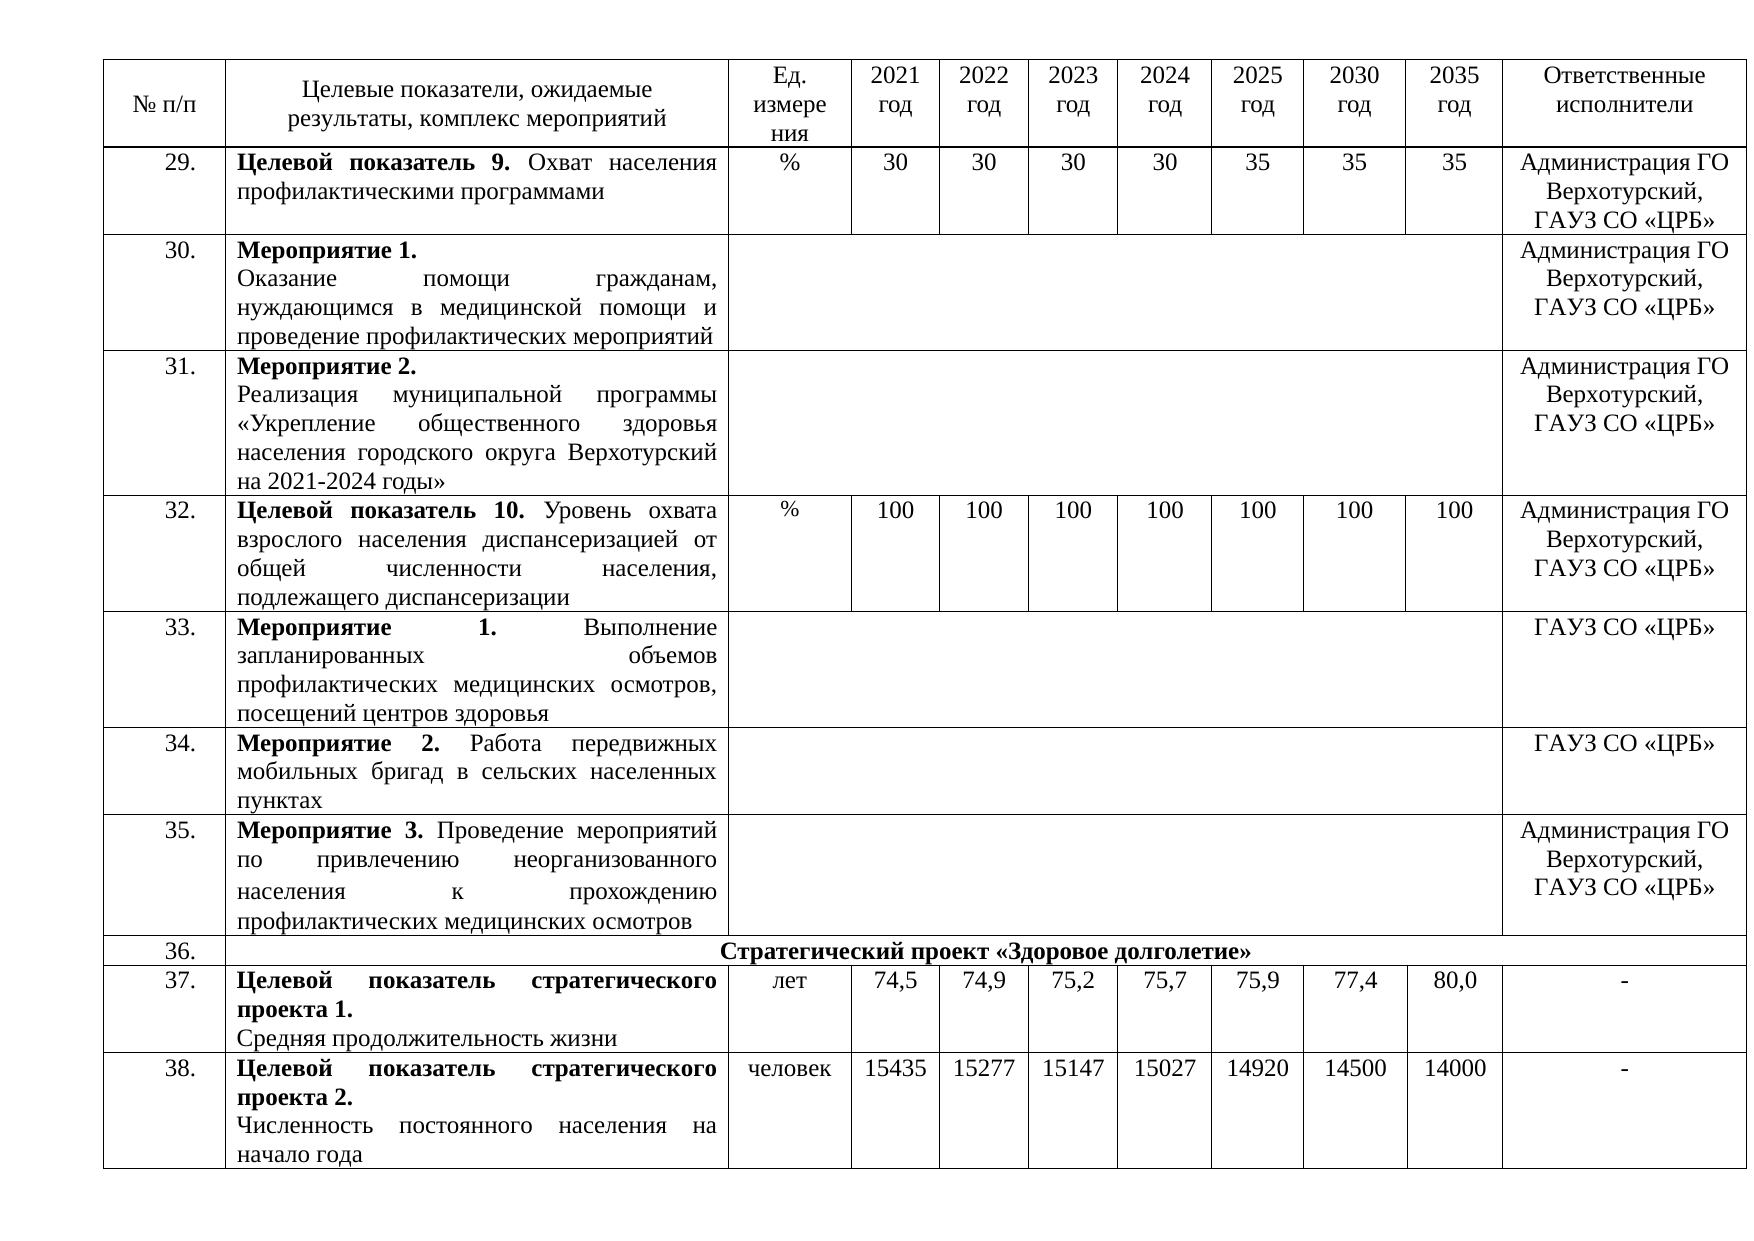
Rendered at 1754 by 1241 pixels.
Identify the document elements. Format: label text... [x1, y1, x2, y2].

table_cell [104, 815, 225, 935]
table_cell Мероприятие 2. Реализация муниципальной программы «Укрепление общественного здоровья населения городского округа Верхотурский на 2021-2024 годы» [226, 351, 728, 494]
table_cell Мероприятие 1. Оказание помощи гражданам, нуждающимся в медицинской помощи и проведение профилактических мероприятий [226, 235, 728, 350]
table_cell 80,0 [1408, 966, 1502, 1052]
table_cell Администрация ГО Верхотурский, ГАУЗ СО «ЦРБ» [1503, 235, 1746, 350]
table_cell 30 [1118, 148, 1211, 234]
table_cell [104, 728, 225, 814]
table_header Ответственные исполнители [1503, 60, 1746, 146]
table_cell человек [729, 1053, 851, 1168]
table_cell 14500 [1304, 1053, 1407, 1168]
table_cell [104, 1053, 225, 1168]
table_cell 35 [1406, 148, 1502, 234]
table_cell [104, 966, 225, 1052]
table_cell 30 [1029, 148, 1117, 234]
table_header 2021 год [852, 60, 939, 146]
table_header 2022 год [940, 60, 1028, 146]
table_cell Целевой показатель стратегического проекта 1. Средняя продолжительность жизни [226, 966, 728, 1052]
table_cell [729, 351, 1502, 494]
table_cell [104, 351, 225, 494]
table_cell - [1503, 1053, 1746, 1168]
table_cell 15147 [1029, 1053, 1117, 1168]
table_cell 74,9 [940, 966, 1028, 1052]
table_cell [104, 496, 225, 611]
table_cell % [729, 496, 851, 611]
table_cell 100 [1406, 496, 1502, 611]
table_header № п/п [104, 60, 225, 146]
table_cell 15277 [940, 1053, 1028, 1168]
table_cell 75,7 [1118, 966, 1211, 1052]
table_cell Администрация ГО Верхотурский, ГАУЗ СО «ЦРБ» [1503, 148, 1746, 234]
table_cell Целевой показатель 9. Охват населения профилактическими программами [226, 148, 728, 234]
table_cell 100 [940, 496, 1028, 611]
table_cell [104, 936, 225, 964]
table_cell Стратегический проект «Здоровое долголетие» [226, 936, 1746, 964]
table_cell 15435 [852, 1053, 939, 1168]
table_cell 14000 [1408, 1053, 1502, 1168]
table_cell 75,2 [1029, 966, 1117, 1052]
table_header 2024 год [1118, 60, 1211, 146]
table_cell 100 [1212, 496, 1303, 611]
table_header Целевые показатели, ожидаемые результаты, комплекс мероприятий [226, 60, 728, 146]
table_header Ед. измере ния [729, 60, 851, 146]
table_cell [104, 612, 225, 727]
table_cell 75,9 [1212, 966, 1303, 1052]
table_header 2030 год [1304, 60, 1405, 146]
table_cell - [1503, 966, 1746, 1052]
table_cell 77,4 [1304, 966, 1407, 1052]
table_cell Мероприятие 3. Проведение мероприятий по привлечению неорганизованного населения к прохождению профилактических медицинских осмотров [226, 815, 728, 935]
table_cell Целевой показатель стратегического проекта 2. Численность постоянного населения на начало года [226, 1053, 728, 1168]
table_cell Администрация ГО Верхотурский, ГАУЗ СО «ЦРБ» [1503, 351, 1746, 494]
table_cell [729, 235, 1502, 350]
table_cell 14920 [1212, 1053, 1303, 1168]
table_cell Администрация ГО Верхотурский, ГАУЗ СО «ЦРБ» [1503, 815, 1746, 935]
table_cell 100 [852, 496, 939, 611]
table_cell 74,5 [852, 966, 939, 1052]
table_cell Мероприятие 2. Работа передвижных мобильных бригад в сельских населенных пунктах [226, 728, 728, 814]
table_header 2023 год [1029, 60, 1117, 146]
table_cell [104, 235, 225, 350]
table_cell 30 [940, 148, 1028, 234]
table_cell 35 [1212, 148, 1303, 234]
table_cell [729, 728, 1502, 814]
table_cell 100 [1304, 496, 1405, 611]
table_cell Мероприятие 1. Выполнение запланированных объемов профилактических медицинских осмотров, посещений центров здоровья [226, 612, 728, 727]
table_cell Администрация ГО Верхотурский, ГАУЗ СО «ЦРБ» [1503, 496, 1746, 611]
table_cell [729, 612, 1502, 727]
table_cell ГАУЗ СО «ЦРБ» [1503, 728, 1746, 814]
table_cell 35 [1304, 148, 1405, 234]
table_cell лет [729, 966, 851, 1052]
table_cell [104, 148, 225, 234]
table_header 2025 год [1212, 60, 1303, 146]
table_cell % [729, 148, 851, 234]
table_cell Целевой показатель 10. Уровень охвата взрослого населения диспансеризацией от общей численности населения, подлежащего диспансеризации [226, 496, 728, 611]
table_cell 30 [852, 148, 939, 234]
table_header 2035 год [1406, 60, 1502, 146]
table_cell 100 [1029, 496, 1117, 611]
table_cell [729, 815, 1502, 935]
table_cell 15027 [1118, 1053, 1211, 1168]
table_cell 100 [1118, 496, 1211, 611]
table_cell ГАУЗ СО «ЦРБ» [1503, 612, 1746, 727]
